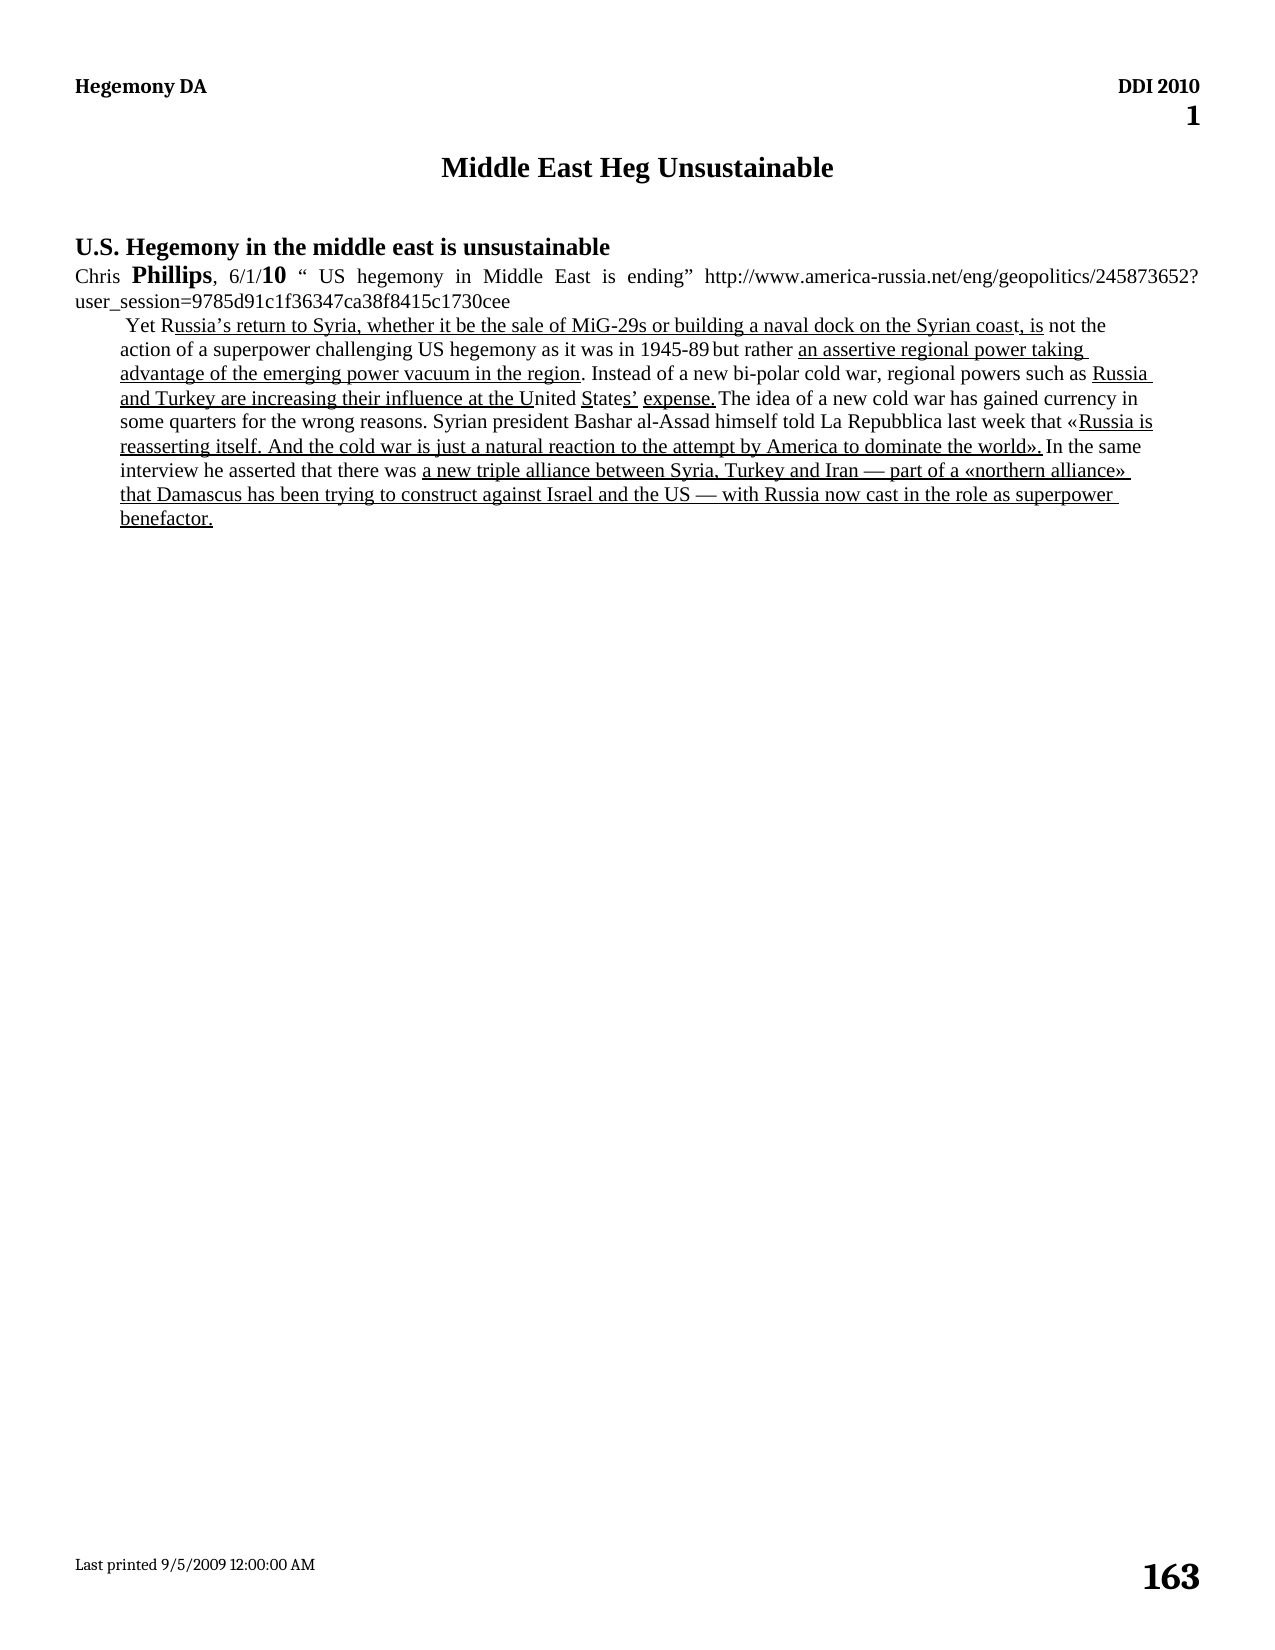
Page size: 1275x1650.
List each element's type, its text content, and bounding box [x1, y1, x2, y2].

subtitle Middle East Heg Unsustainable [75, 150, 1200, 183]
text U.S. Hegemony in the middle east is unsustainable [75, 232, 1200, 260]
text Yet Russia’s return to Syria, whether it be the sale of MiG-29s or building a naval dock on the Syrian coast, is not the action of a superpower challenging US hegemony as it was in 1945-89 but rather an assertive regional power taking advantage of the emerging power vacuum in the region. Instead of a new bi-polar cold war, regional powers such as Russia and Turkey are increasing their influence at the United States’ expense. The idea of a new cold war has gained currency in some quarters for the wrong reasons. Syrian president Bashar al-Assad himself told La Repubblica last week that «Russia is reasserting itself. And the cold war is just a natural reaction to the attempt by America to dominate the world». In the same interview he asserted that there was a new triple alliance between Syria, Turkey and Iran — part of a «northern alliance» that Damascus has been trying to construct against Israel and the US — with Russia now cast in the role as superpower benefactor. [120, 313, 1155, 530]
text Chris Phillips, 6/1/10 “ US hegemony in Middle East is ending” http://www.america-russia.net/eng/geopolitics/245873652?user_session=9785d91c1f36347ca38f8415c1730cee [75, 260, 1200, 313]
